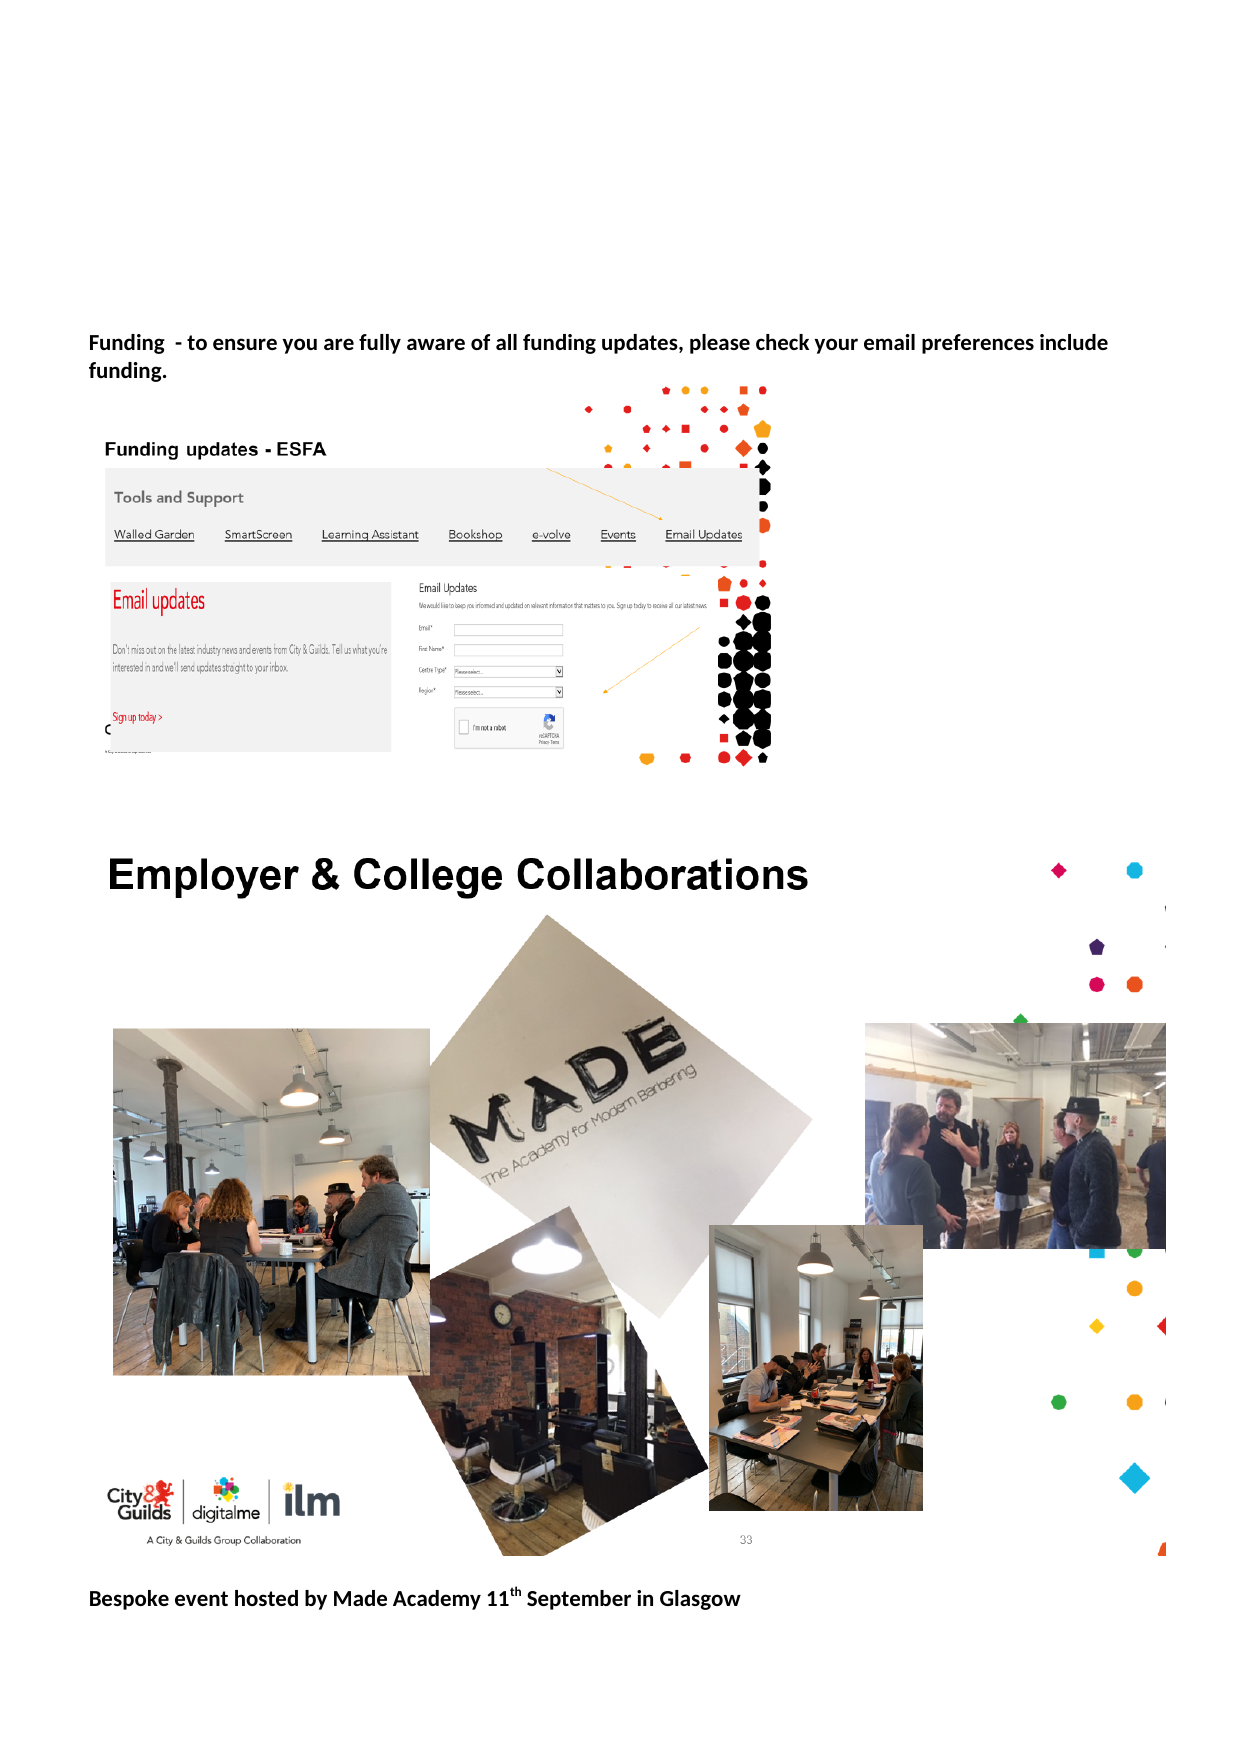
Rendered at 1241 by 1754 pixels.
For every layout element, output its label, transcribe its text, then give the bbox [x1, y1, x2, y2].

text Funding - to ensure you are fully aware of all funding updates, please check your email preferences include funding. [88, 328, 1152, 384]
picture [103, 855, 1166, 1556]
picture [88, 383, 771, 768]
list Bespoke event hosted by Made Academy 11th September in Glasgow [88, 1584, 1152, 1612]
